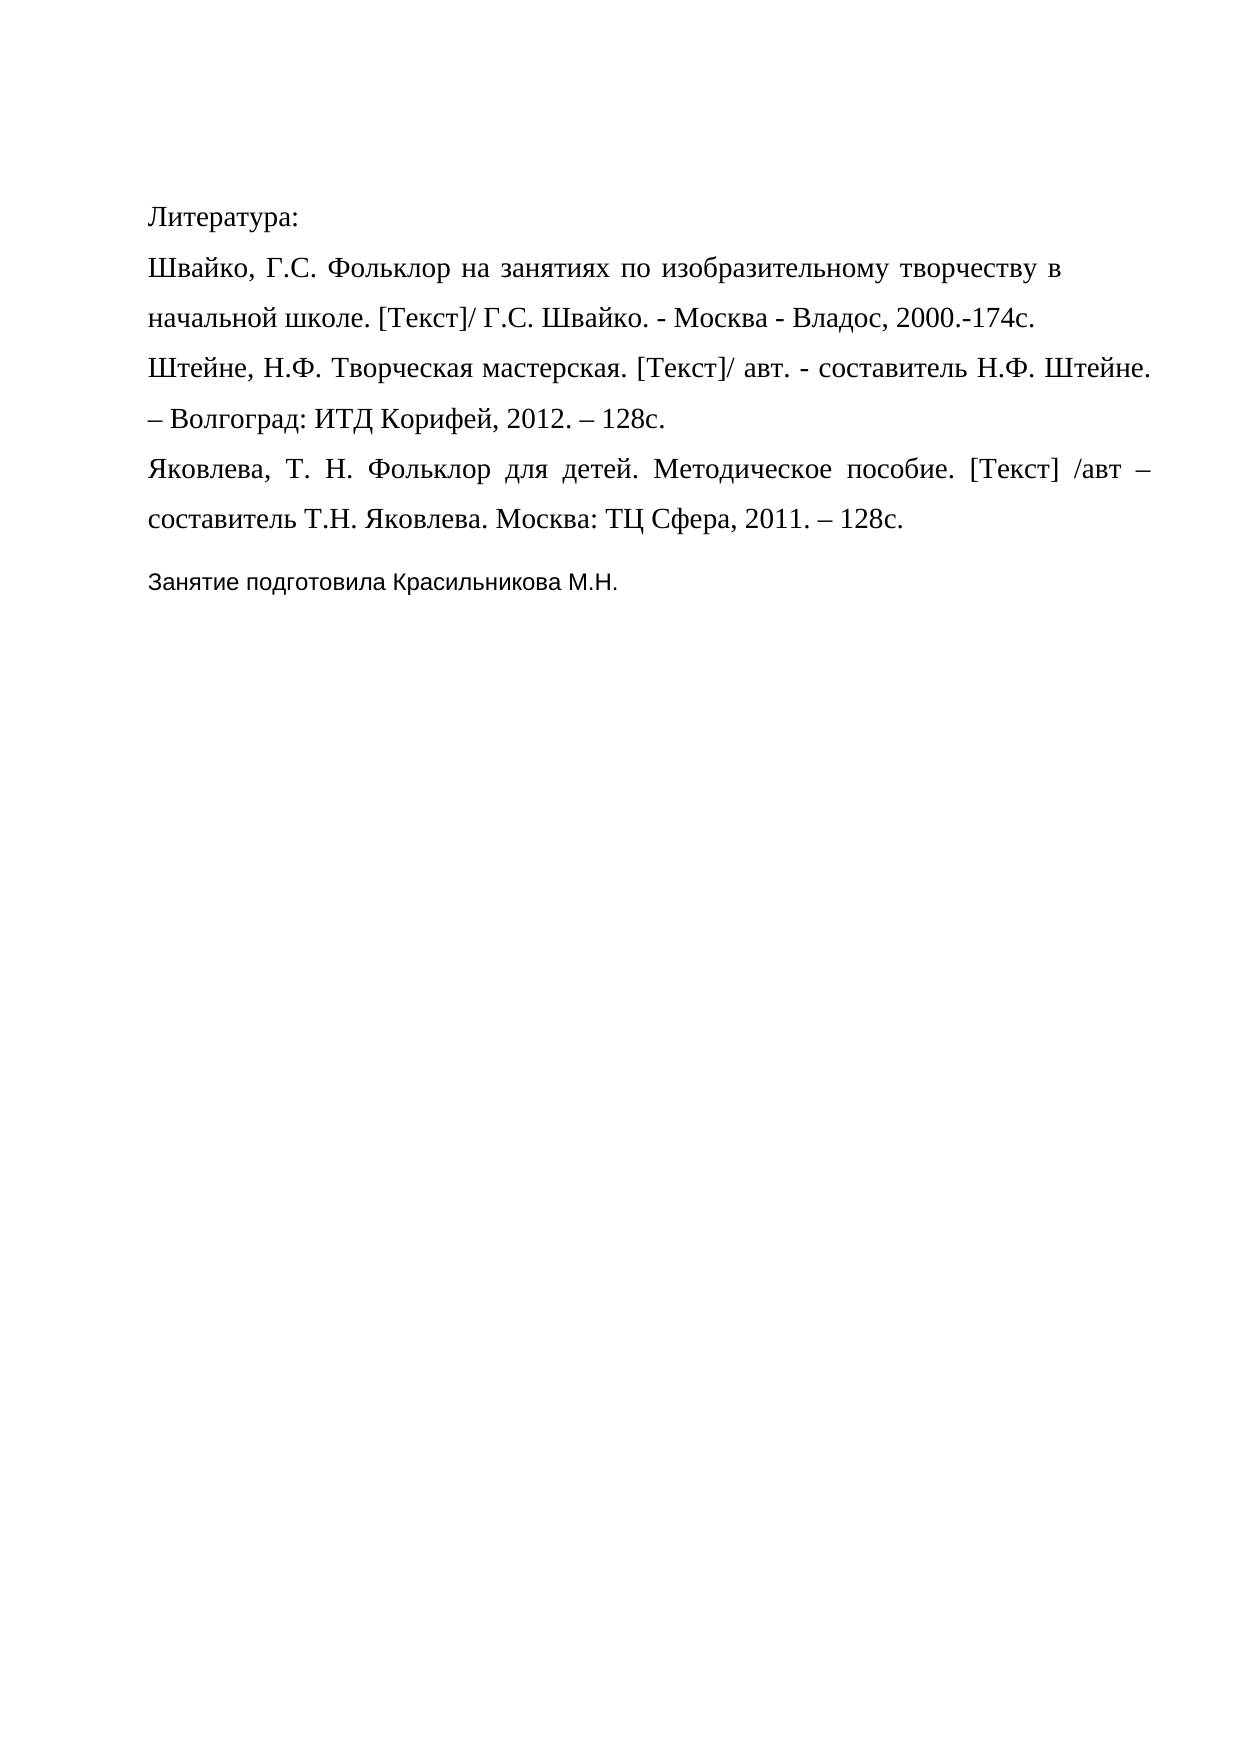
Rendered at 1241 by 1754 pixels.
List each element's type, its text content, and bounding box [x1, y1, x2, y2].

text Штейне, Н.Ф. Творческая мастерская. [Текст]/ авт. - составитель Н.Ф. Штейне. – Волгоград: ИТД Корифей, 2012. – 128с. [148, 351, 1152, 434]
text Литература: [148, 118, 1063, 233]
text Занятие подготовила Красильникова М.Н. [148, 567, 1063, 595]
text Швайко, Г.С. Фольклор на занятиях по изобразительному творчеству в начальной школе. [Текст]/ Г.С. Швайко. - Москва - Владос, 2000.-174с. [148, 250, 1063, 334]
text Яковлева, Т. Н. Фольклор для детей. Методическое пособие. [Текст] /авт – составитель Т.Н. Яковлева. Москва: ТЦ Сфера, 2011. – 128c. [148, 451, 1152, 535]
